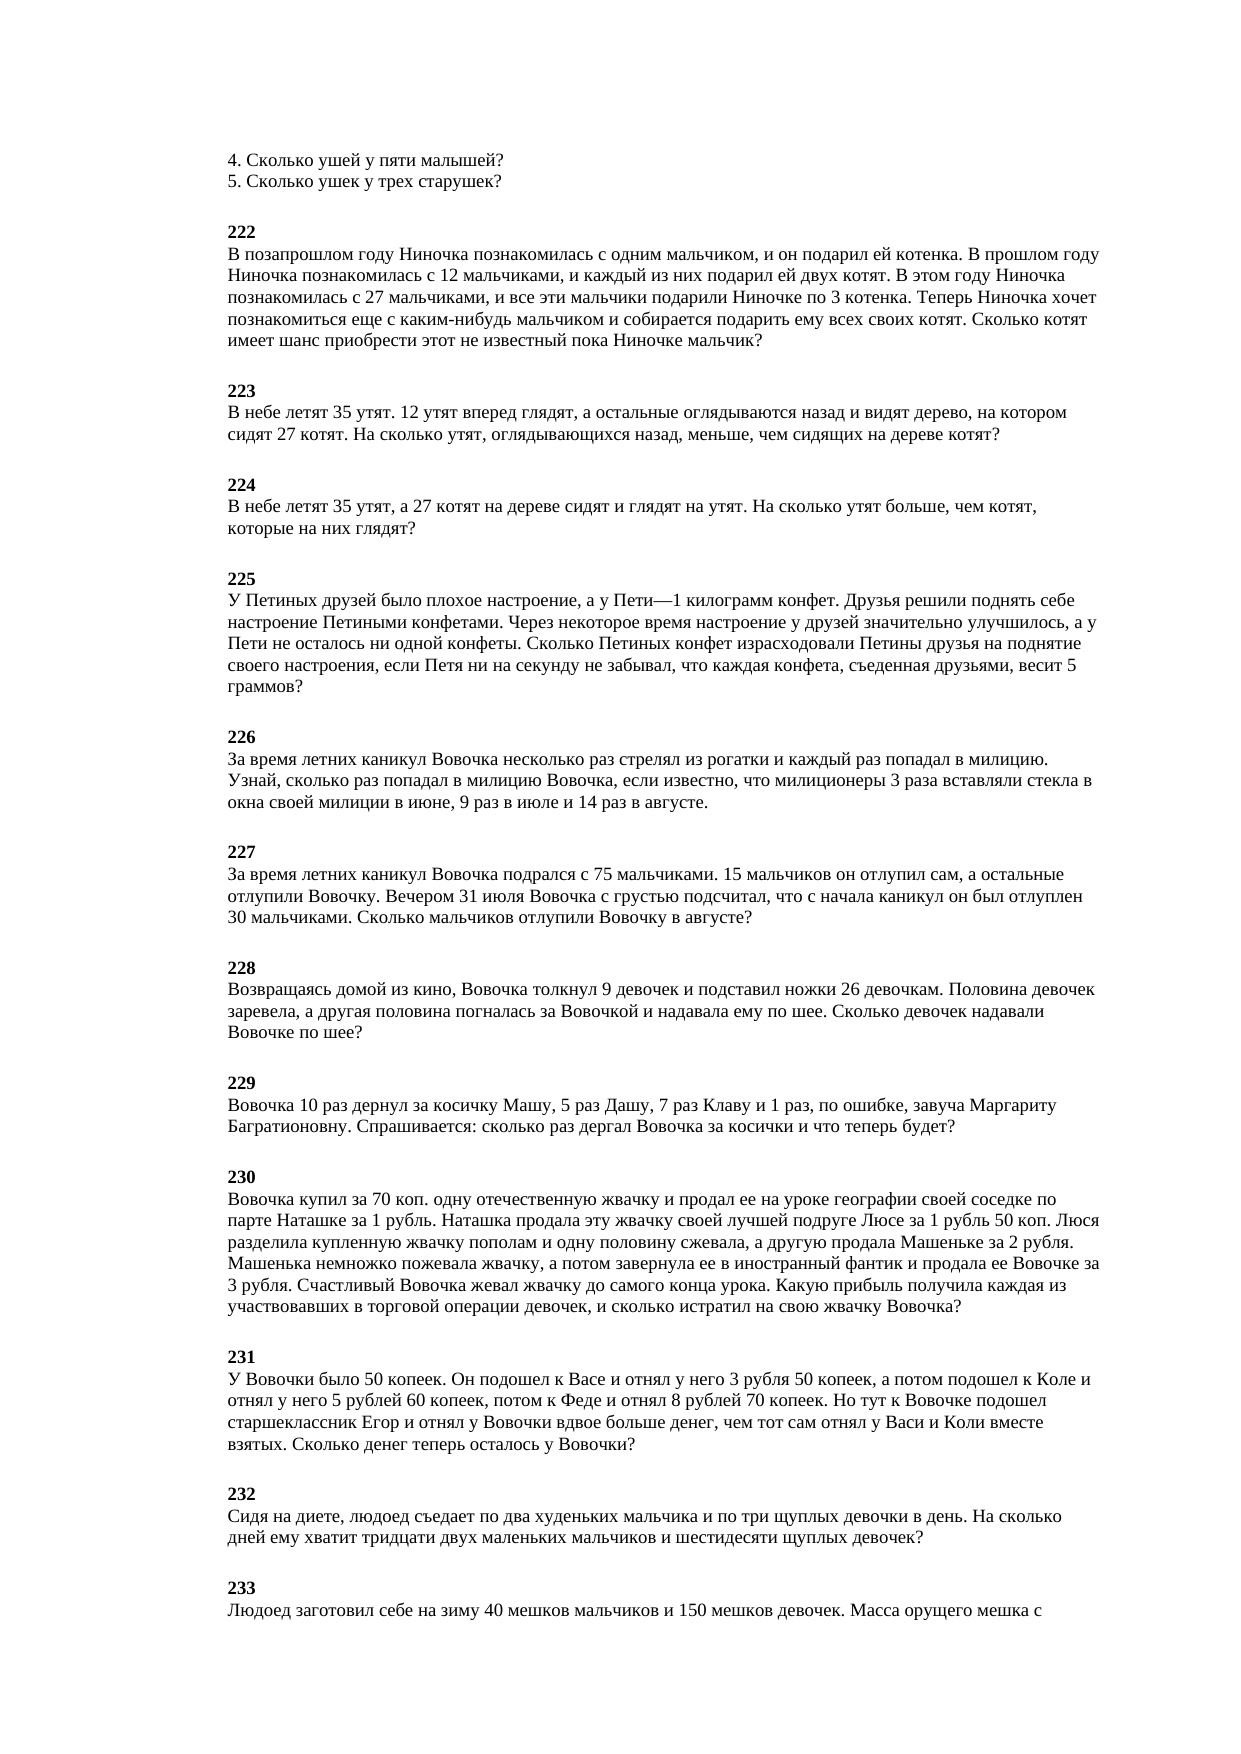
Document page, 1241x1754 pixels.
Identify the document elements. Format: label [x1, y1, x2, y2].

table_cell [177, 118, 1152, 1622]
